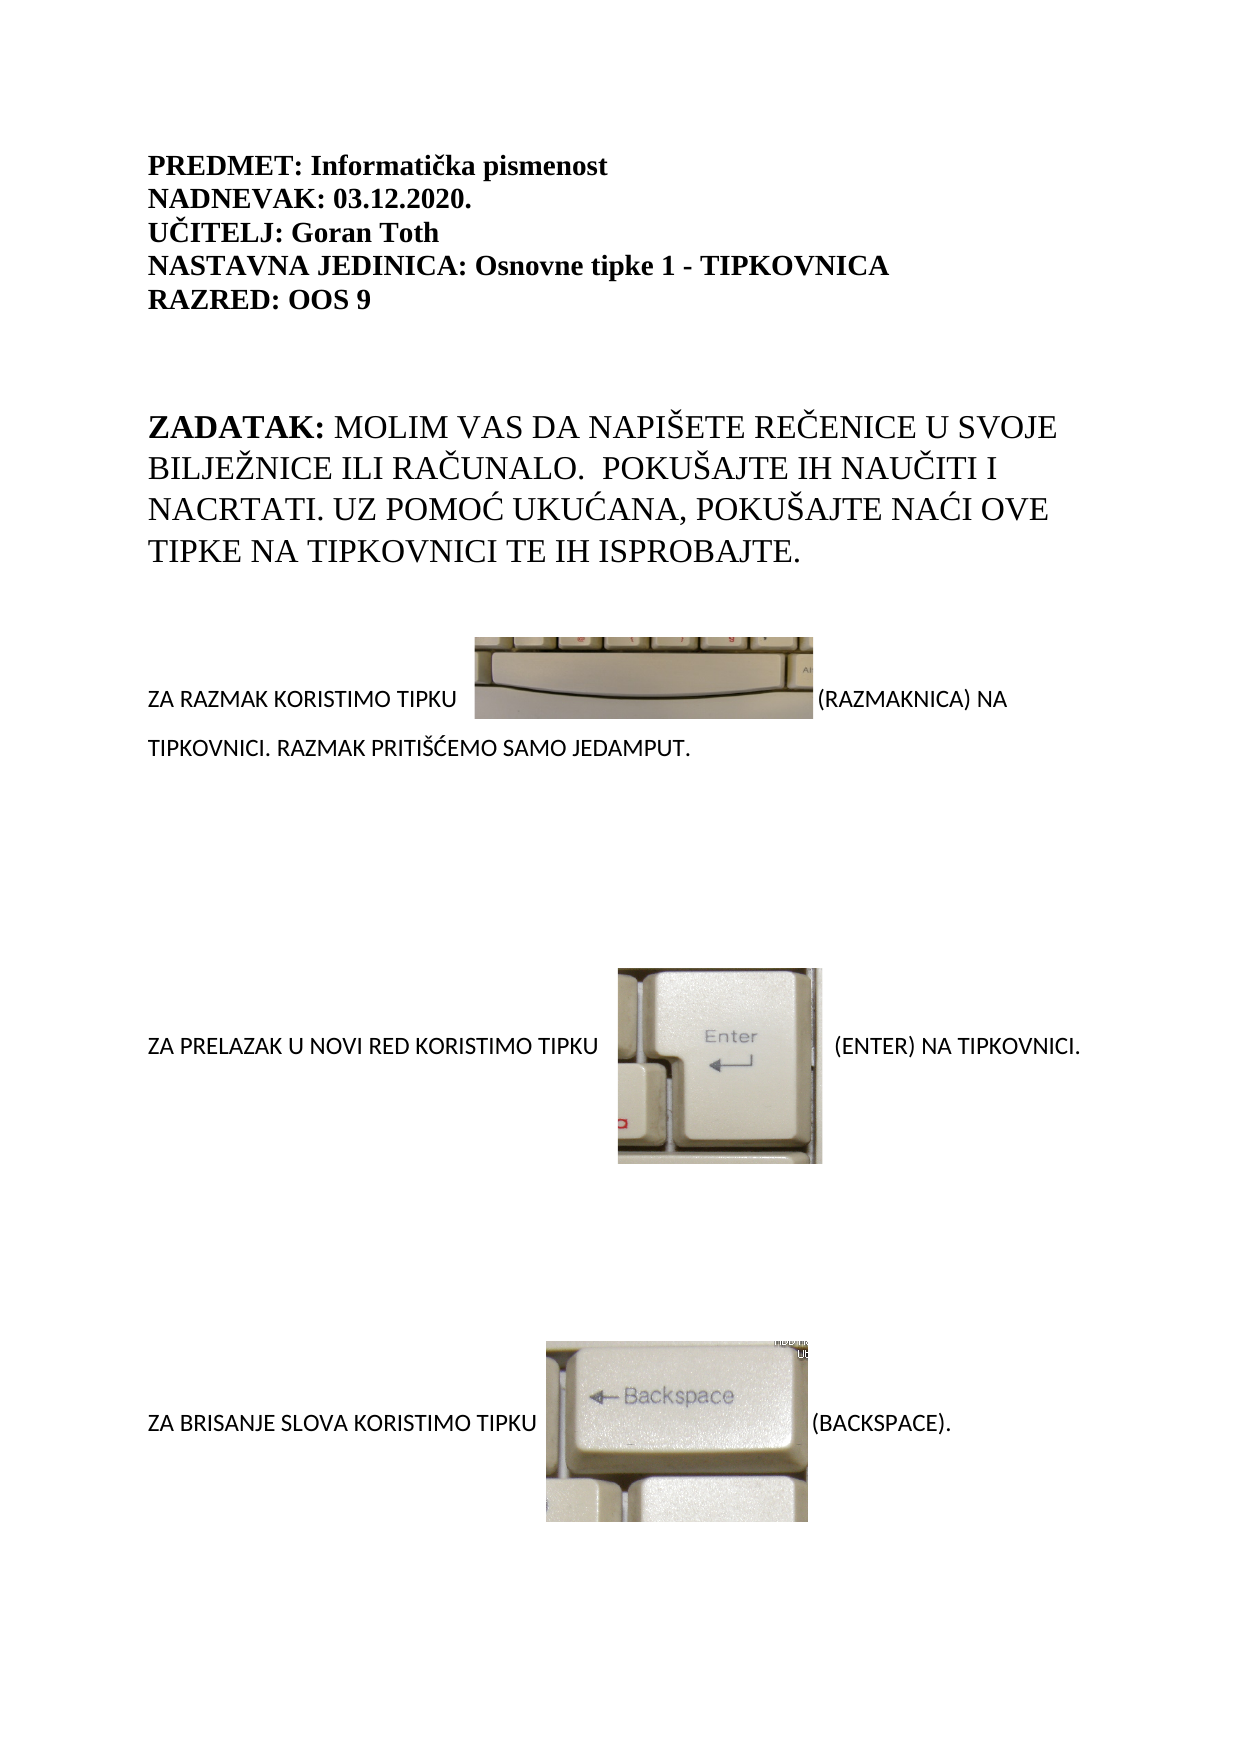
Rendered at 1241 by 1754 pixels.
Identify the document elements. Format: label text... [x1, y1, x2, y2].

text NASTAVNA JEDINICA: Osnovne tipke 1 - TIPKOVNICA [148, 248, 1093, 282]
picture [546, 1341, 812, 1522]
text TIPKOVNICI. RAZMAK PRITIŠĆEMO SAMO JEDAMPUT. [148, 732, 1093, 763]
text RAZRED: OOS 9 [148, 282, 1093, 315]
text ZADATAK: MOLIM VAS DA NAPIŠETE REČENICE U SVOJE BILJEŽNICE ILI RAČUNALO. POKUŠAJTE IH NAUČITI I NACRTATI. UZ POMOĆ UKUĆANA, POKUŠAJTE NAĆI OVE TIPKE NA TIPKOVNICI TE IH ISPROBAJTE. [148, 407, 1093, 569]
picture [474, 637, 814, 719]
text ZA RAZMAK KORISTIMO TIPKU (RAZMAKNICA) NA [814, 683, 1093, 713]
text ZA BRISANJE SLOVA KORISTIMO TIPKU (BACKSPACE). [148, 1407, 546, 1438]
text ZA RAZMAK KORISTIMO TIPKU (RAZMAKNICA) NA [148, 683, 474, 713]
text UČITELJ: Goran Toth [148, 215, 1093, 248]
text ZA BRISANJE SLOVA KORISTIMO TIPKU (BACKSPACE). [812, 1407, 1093, 1438]
picture [617, 968, 823, 1164]
text NADNEVAK: 03.12.2020. [148, 181, 1093, 215]
text ZA PRELAZAK U NOVI RED KORISTIMO TIPKU (ENTER) NA TIPKOVNICI. [823, 1030, 1093, 1060]
text PREDMET: Informatička pismenost [148, 148, 1093, 181]
text ZA PRELAZAK U NOVI RED KORISTIMO TIPKU (ENTER) NA TIPKOVNICI. [148, 1030, 617, 1060]
